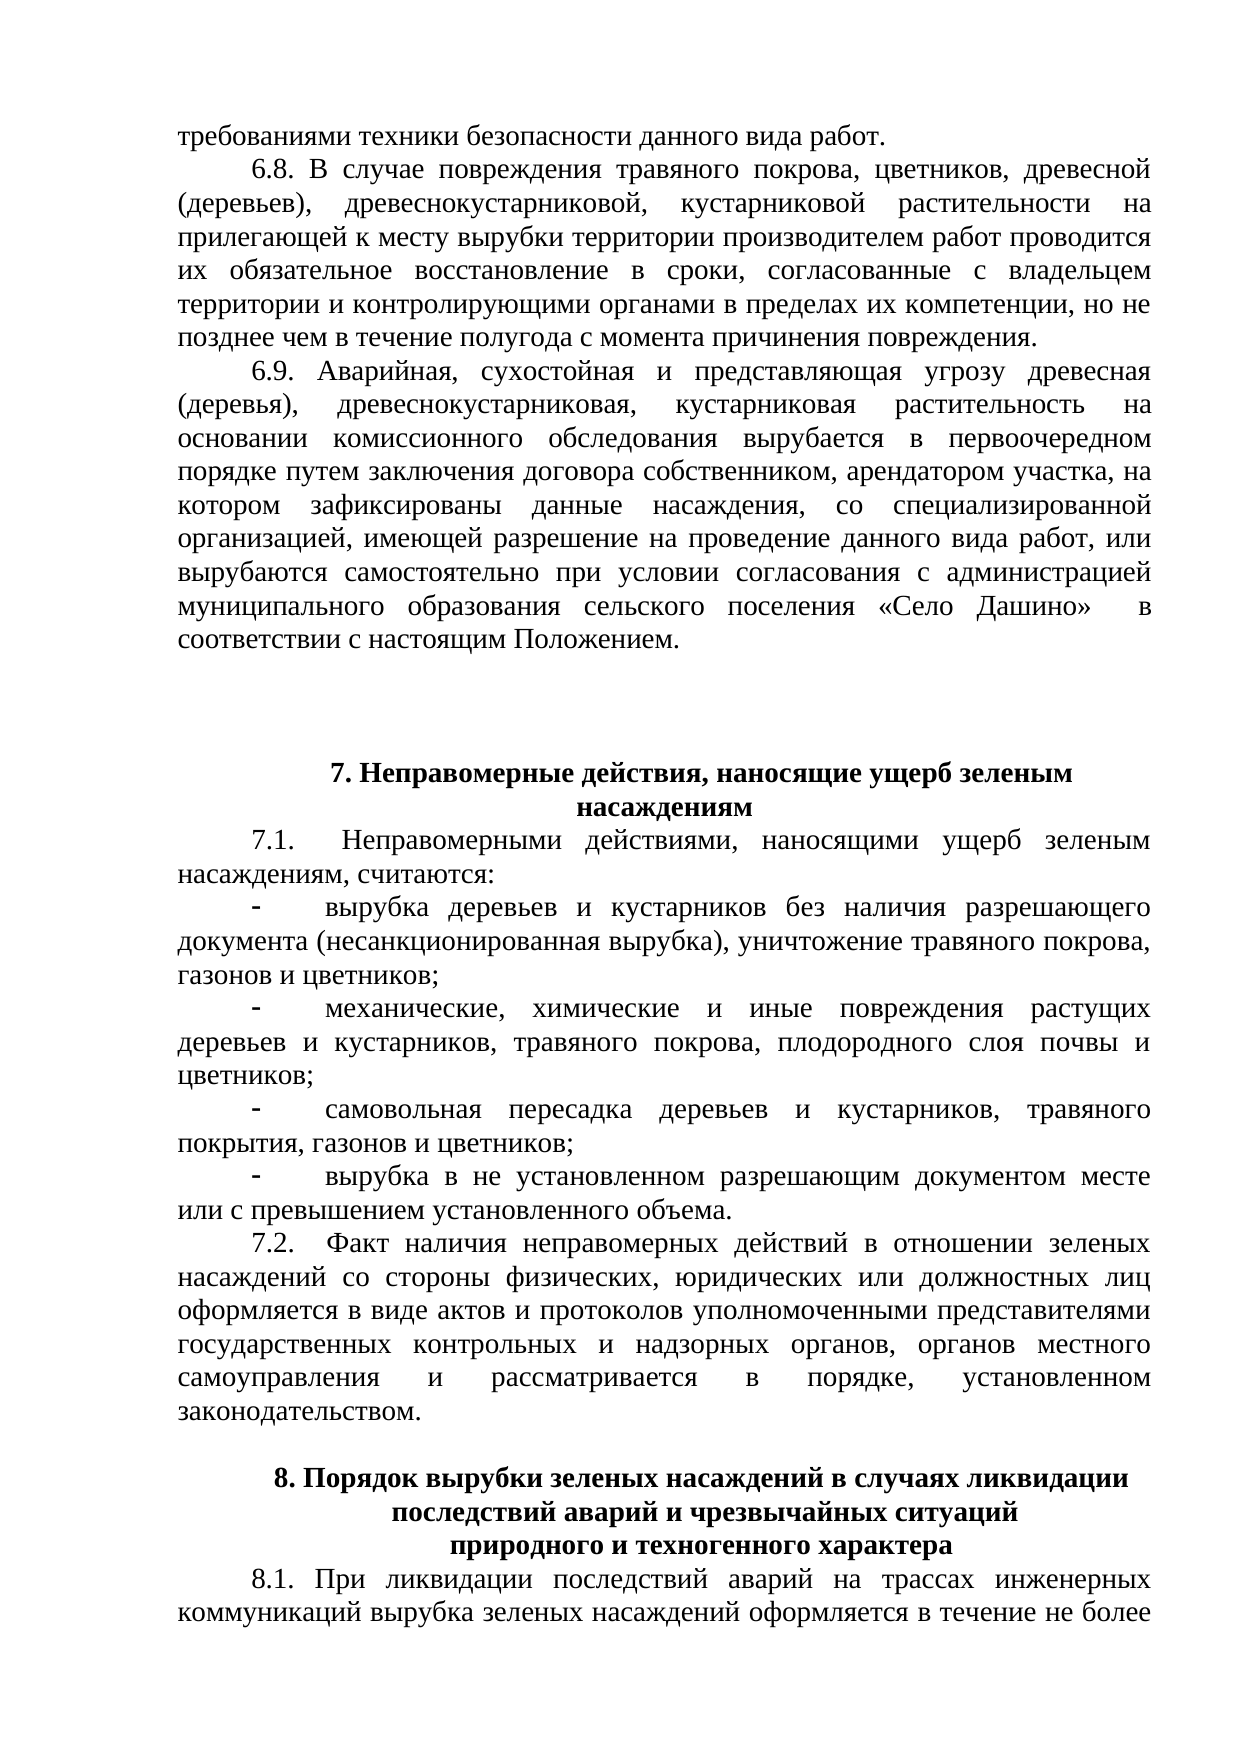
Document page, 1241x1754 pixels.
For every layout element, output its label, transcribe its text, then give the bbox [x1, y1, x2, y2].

list вырубка деревьев и кустарников без наличия разрешающего документа (несанкционированная вырубка), уничтожение травяного покрова, газонов и цветников; [177, 889, 1152, 990]
list самовольная пересадка деревьев и кустарников, травяного покрытия, газонов и цветников; [177, 1091, 1152, 1158]
list вырубка в не установленном разрешающим документом месте или с превышением установленного объема. [177, 1158, 1152, 1225]
text 6.8. В случае повреждения травяного покрова, цветников, древесной (деревьев), древеснокустарниковой, кустарниковой растительности на прилегающей к месту вырубки территории производителем работ проводится их обязательное восстановление в сроки, согласованные с владельцем территории и контролирующими органами в пределах их компетенции, но не позднее чем в течение полугода с момента причинения повреждения. [177, 152, 1152, 353]
text 7.2. Факт наличия неправомерных действий в отношении зеленых насаждений со стороны физических, юридических или должностных лиц оформляется в виде актов и протоколов уполномоченными представителями государственных контрольных и надзорных органов, органов местного самоуправления и рассматривается в порядке, установленном законодательством. [177, 1225, 1152, 1427]
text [177, 1561, 1152, 1628]
text 6.9. Аварийная, сухостойная и представляющая угрозу древесная (деревья), древеснокустарниковая, кустарниковая растительность на основании комиссионного обследования вырубается в первоочередном порядке путем заключения договора собственником, арендатором участка, на котором зафиксированы данные насаждения, со специализированной организацией, имеющей разрешение на проведение данного вида работ, или вырубаются самостоятельно при условии согласования с администрацией муниципального образования сельского поселения «Село Дашино» в соответствии с настоящим Положением. [177, 353, 1152, 655]
text 7.1. Неправомерными действиями, наносящими ущерб зеленым насаждениям, считаются: [177, 822, 1152, 889]
list последствий аварий и чрезвычайных ситуаций [177, 1494, 1152, 1527]
list 8. Порядок вырубки зеленых насаждений в случаях ликвидации [177, 1460, 1152, 1494]
list 7. Неправомерные действия, наносящие ущерб зеленым насаждениям [177, 755, 1152, 822]
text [177, 118, 1152, 152]
list механические, химические и иные повреждения растущих деревьев и кустарников, травяного покрова, плодородного слоя почвы и цветников; [177, 990, 1152, 1091]
list природного и техногенного характера [177, 1527, 1152, 1561]
